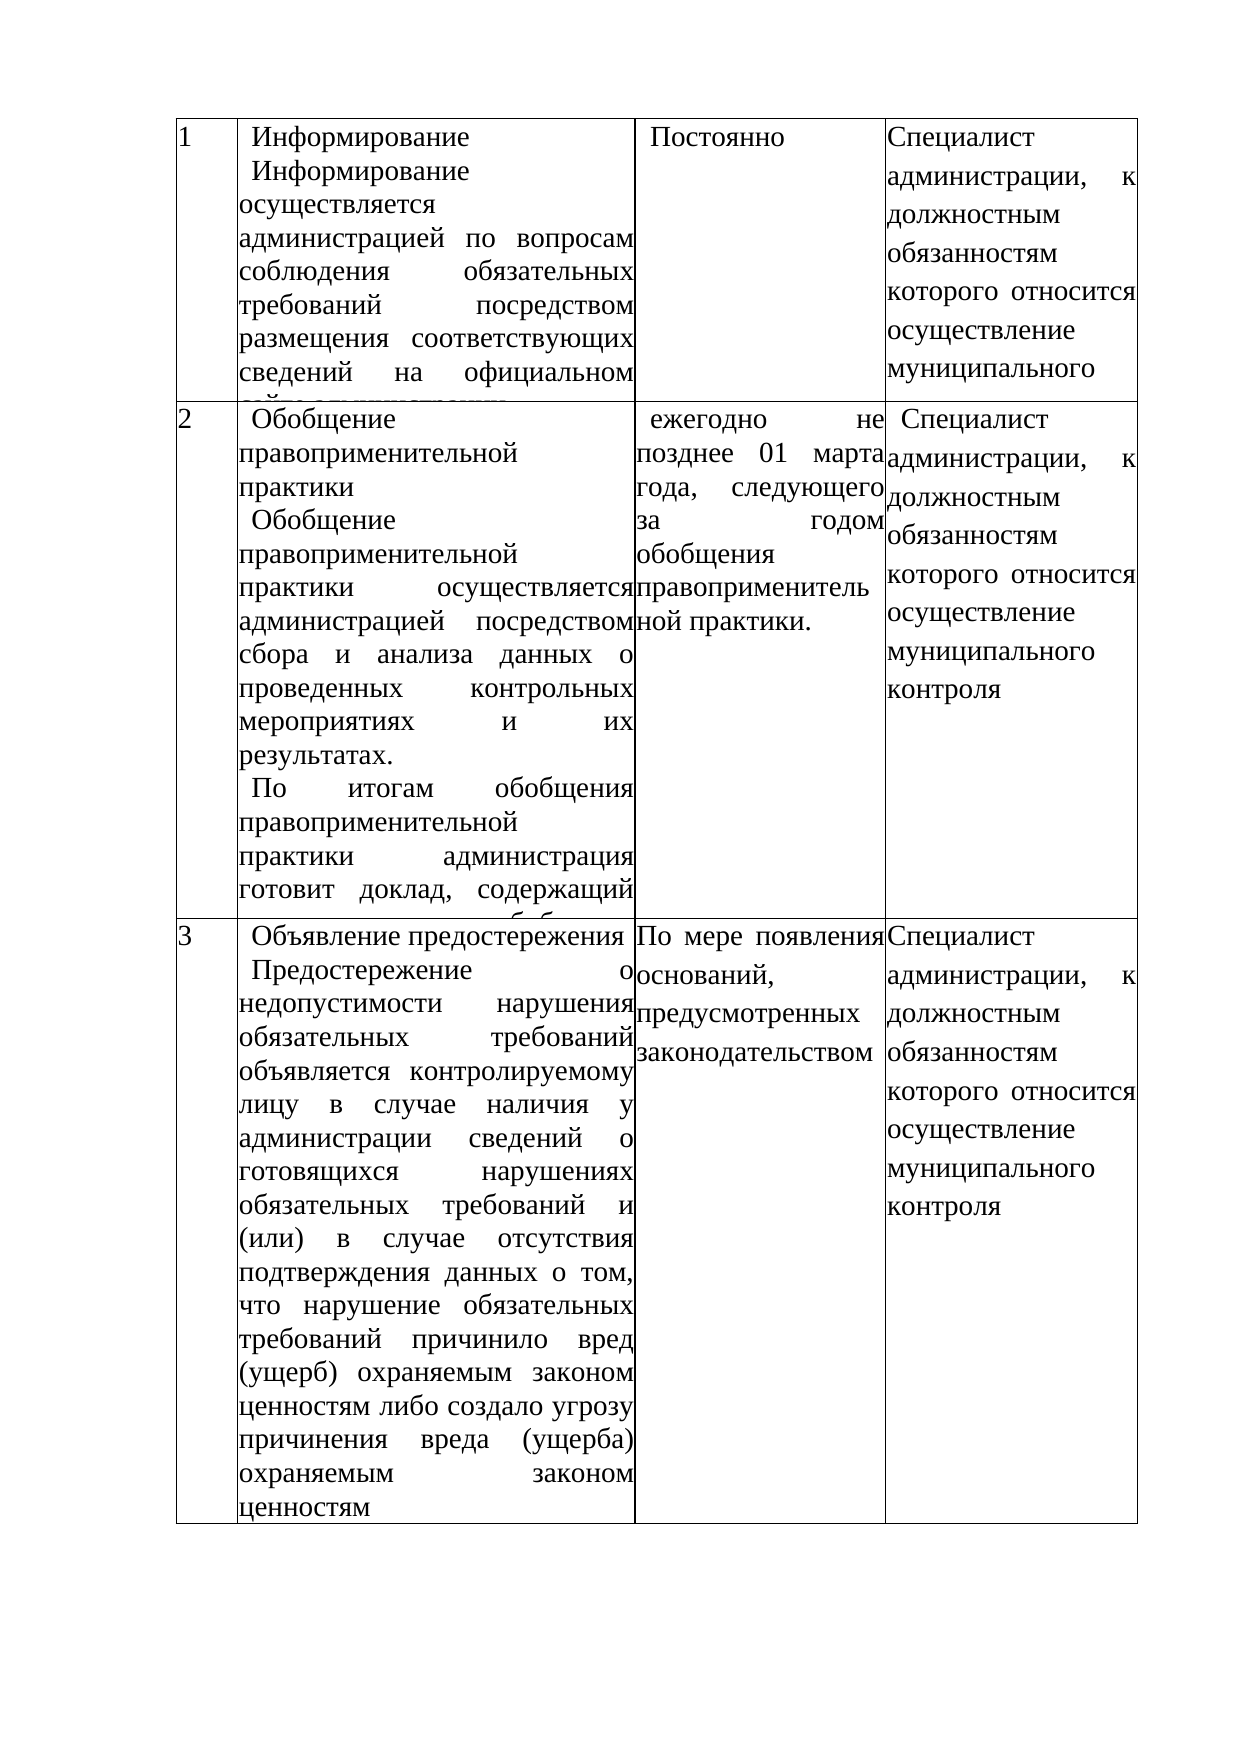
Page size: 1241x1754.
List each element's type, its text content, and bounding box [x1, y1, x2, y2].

table_cell 3 [177, 919, 237, 1523]
table_cell Объявление предостережения Предостережение о недопустимости нарушения обязательных требований объявляется контролируемому лицу в случае наличия у администрации сведений о готовящихся нарушениях обязательных требований и (или) в случае отсутствия подтверждения данных о том, что нарушение обязательных требований причинило вред (ущерб) охраняемым законом ценностям либо создало угрозу причинения вреда (ущерба) охраняемым законом ценностям [238, 919, 634, 1523]
table_cell Обобщение правоприменительной практики Обобщение правоприменительной практики осуществляется администрацией посредством сбора и анализа данных о проведенных контрольных мероприятиях и их результатах. По итогам обобщения правоприменительной практики администрация готовит доклад, содержащий результаты обобщения правоприменительной практики по осуществлению муниципального контроля, который утверждается руководителем контрольного органа [238, 402, 634, 917]
table_cell По мере появления оснований, предусмотренных законодательством [636, 952, 885, 1523]
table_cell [886, 919, 1137, 1523]
table_cell 1 [177, 119, 237, 401]
table_cell Специалист администрации, к должностным обязанностям которого относится осуществление муниципального контроля [886, 402, 1137, 917]
table_cell Специалист администрации, к должностным обязанностям которого относится осуществление муниципального контроля [886, 119, 1137, 401]
table_cell Информирование Информирование осуществляется администрацией по вопросам соблюдения обязательных требований посредством размещения соответствующих сведений на официальном сайте администрации [238, 119, 634, 401]
table_cell 2 [177, 402, 237, 917]
table_cell Постоянно [636, 119, 885, 401]
table_cell ежегодно не позднее 01 марта года, следующего за годом обобщения правоприменительной практики. [636, 402, 885, 917]
